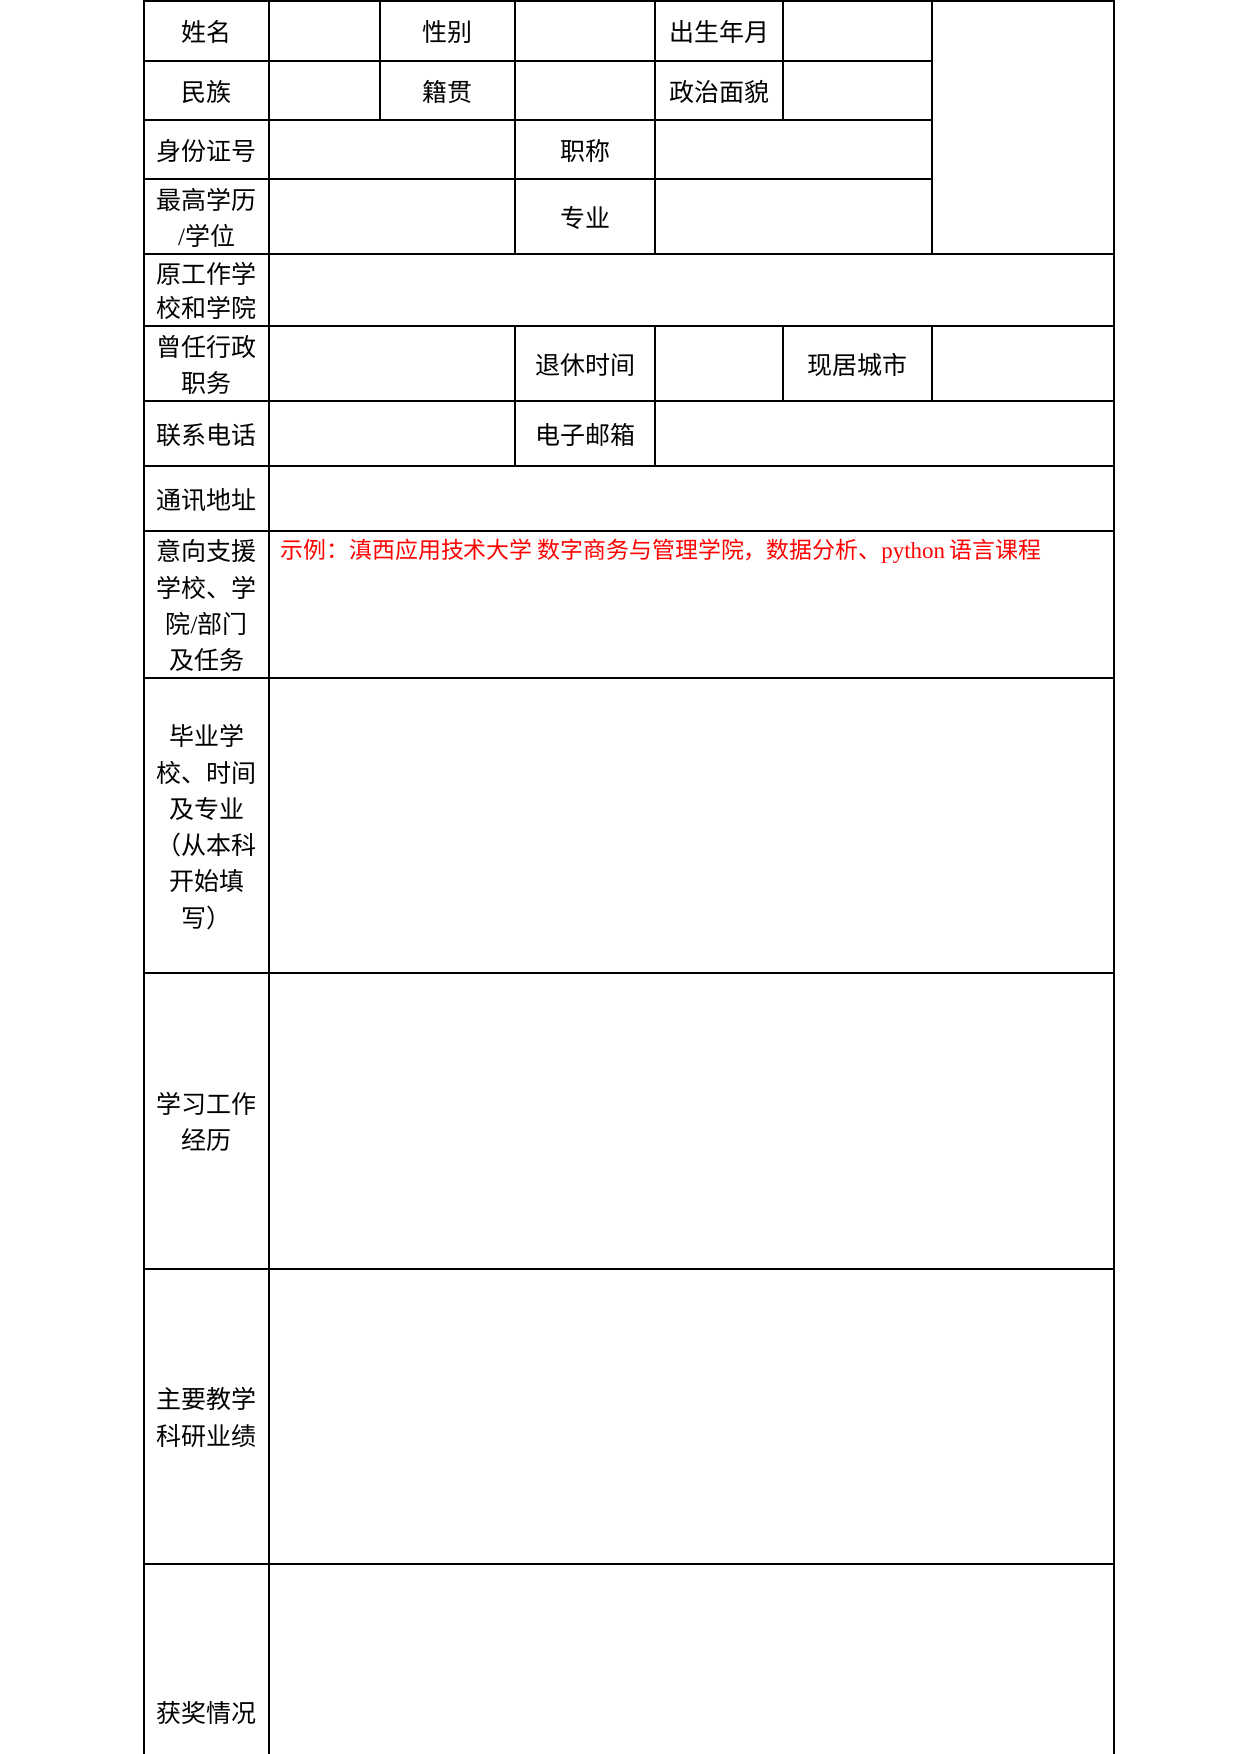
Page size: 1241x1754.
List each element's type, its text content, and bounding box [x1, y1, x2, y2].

table_cell [516, 62, 654, 119]
table_cell 退休时间 [516, 327, 654, 400]
table_header [270, 2, 379, 60]
table_header [516, 2, 654, 60]
table_cell 联系电话 [145, 402, 268, 465]
table_cell 获奖情况 [145, 1565, 268, 1754]
table_cell 民族 [145, 62, 268, 119]
table_cell 学习工作经历 [145, 974, 268, 1267]
table_cell 职称 [516, 121, 654, 178]
table_cell [270, 467, 1113, 530]
table_cell 籍贯 [381, 62, 514, 119]
table_cell 毕业学校、时间及专业（从本科开始填写） [145, 679, 268, 972]
table_cell 专业 [516, 180, 654, 253]
table_cell 意向支援学校、学院/部门及任务 [145, 532, 268, 677]
table_header 出生年月 [656, 2, 782, 60]
table_header 性别 [381, 2, 514, 60]
table_cell 身份证号 [145, 121, 268, 178]
table_cell [933, 327, 1113, 400]
table_header [784, 2, 931, 60]
table_cell 示例：滇西应用技术大学 数字商务与管理学院，数据分析、python语言课程 [270, 532, 1113, 677]
table_cell [784, 62, 931, 119]
table_cell 曾任行政职务 [145, 327, 268, 400]
table_cell 原工作学校和学院 [145, 255, 268, 325]
table_cell 通讯地址 [145, 467, 268, 530]
table_header 姓名 [145, 2, 268, 60]
table_cell [656, 121, 931, 178]
table_cell 主要教学科研业绩 [145, 1270, 268, 1563]
table_cell [270, 402, 514, 465]
table_header [933, 2, 1113, 253]
table_cell [270, 180, 514, 253]
table_cell [656, 402, 1113, 465]
table_cell [656, 327, 782, 400]
table_cell [270, 1565, 1113, 1754]
table_cell 电子邮箱 [516, 402, 654, 465]
table_cell [270, 679, 1113, 972]
table_cell [270, 62, 379, 119]
table_cell [656, 180, 931, 253]
table_cell 最高学历/学位 [145, 180, 268, 253]
table_cell [270, 121, 514, 178]
table_cell [270, 974, 1113, 1267]
table_cell 政治面貌 [656, 62, 782, 119]
table_cell [270, 327, 514, 400]
table_cell [270, 255, 1113, 325]
table_cell [270, 1270, 1113, 1563]
table_cell 现居城市 [784, 327, 931, 400]
